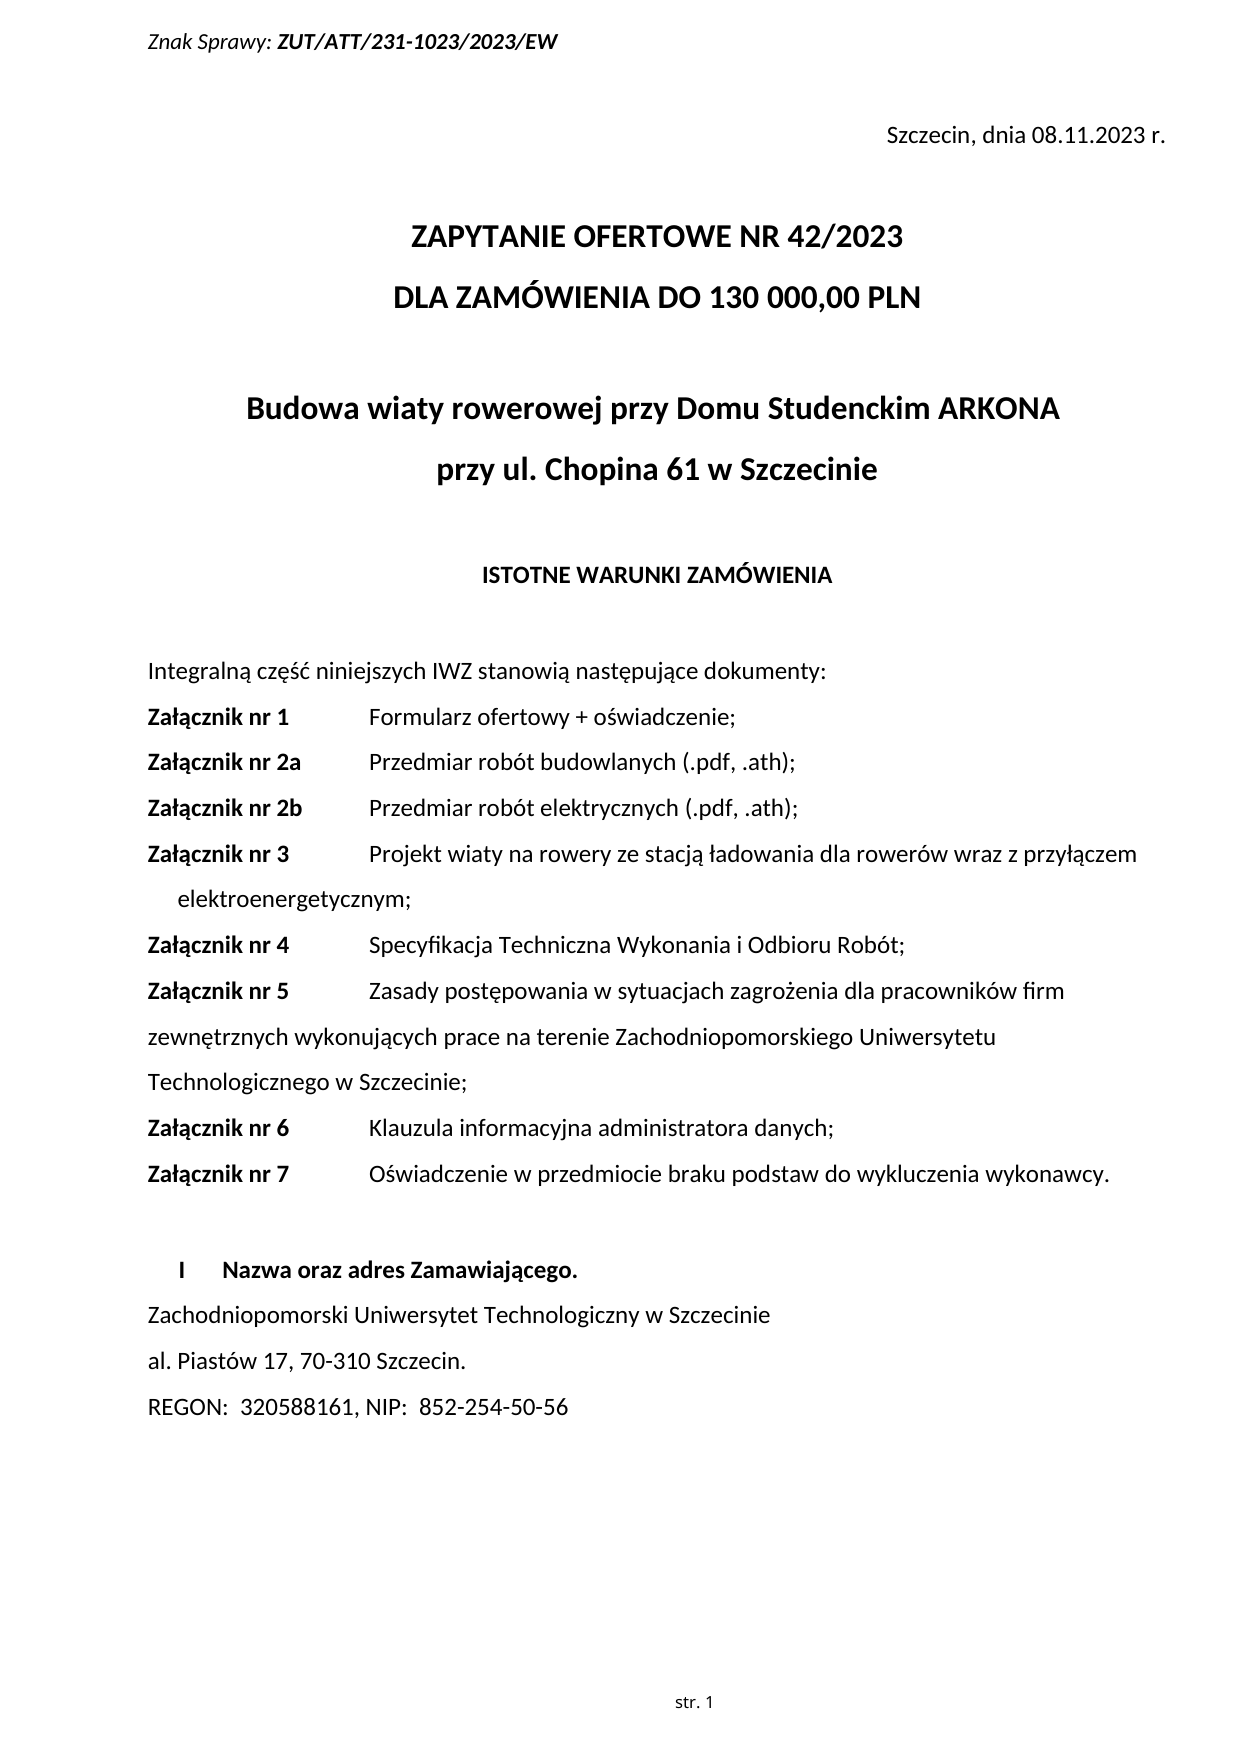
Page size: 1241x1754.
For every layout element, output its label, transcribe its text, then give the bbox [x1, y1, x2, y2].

list Załącznik nr 5 Zasady postępowania w sytuacjach zagrożenia dla pracowników firm zewnętrznych wykonujących prace na terenie Zachodniopomorskiego Uniwersytetu Technologicznego w Szczecinie; [148, 975, 1167, 1097]
list Integralną część niniejszych IWZ stanowią następujące dokumenty: [148, 655, 1167, 686]
list Załącznik nr 2a Przedmiar robót budowlanych (.pdf, .ath); [148, 746, 1167, 777]
text DLA ZAMÓWIENIA DO 130 000,00 PLN [148, 276, 1167, 317]
list Załącznik nr 4 Specyfikacja Techniczna Wykonania i Odbioru Robót; [148, 929, 1167, 960]
list Załącznik nr 3 Projekt wiaty na rowery ze stacją ładowania dla rowerów wraz z przyłączem elektroenergetycznym; [148, 838, 1167, 914]
list al. Piastów 17, 70-310 Szczecin. [148, 1345, 1167, 1376]
list Załącznik nr 2b Przedmiar robót elektrycznych (.pdf, .ath); [148, 792, 1167, 823]
list Załącznik nr 6 Klauzula informacyjna administratora danych; [148, 1112, 1167, 1143]
list Załącznik nr 7 Oświadczenie w przedmiocie braku podstaw do wykluczenia wykonawcy. [148, 1158, 1167, 1188]
subtitle Nazwa oraz adres Zamawiającego. [185, 1254, 1167, 1284]
list REGON: 320588161, NIP: 852-254-50-56 [148, 1391, 1167, 1421]
list Szczecin, dnia 08.11.2023 r. [223, 119, 1167, 150]
text ISTOTNE WARUNKI ZAMÓWIENIA [148, 559, 1167, 590]
list ZAPYTANIE OFERTOWE NR 42/2023 [148, 215, 1167, 256]
text Budowa wiaty rowerowej przy Domu Studenckim ARKONA przy ul. Chopina 61 w Szczecinie [148, 387, 1167, 489]
list Załącznik nr 1 Formularz ofertowy + oświadczenie; [148, 701, 1167, 731]
list Zachodniopomorski Uniwersytet Technologiczny w Szczecinie [148, 1299, 1167, 1330]
